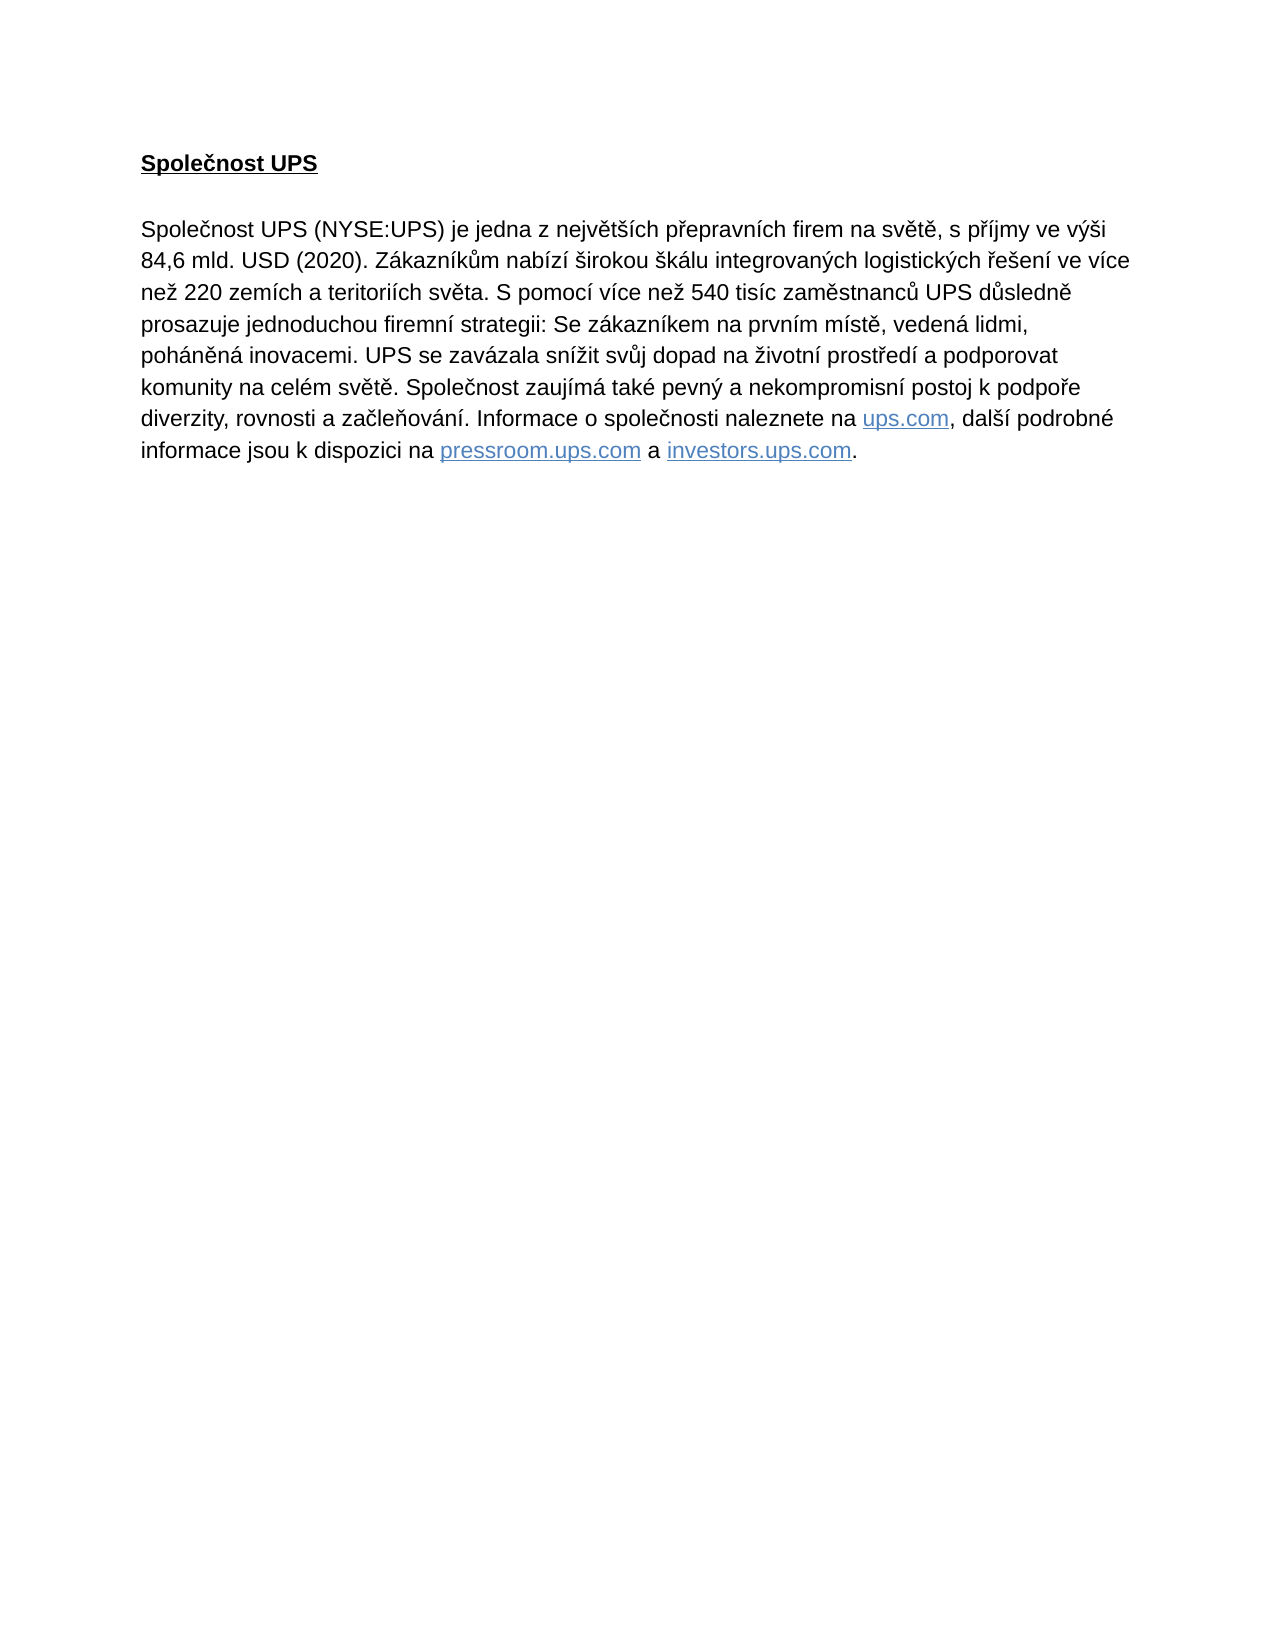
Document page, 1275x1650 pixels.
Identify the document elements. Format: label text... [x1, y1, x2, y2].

text Společnost UPS [141, 150, 1134, 176]
text Společnost UPS (NYSE:UPS) je jedna z největších přepravních firem na světě, s příjmy ve výši 84,6 mld. USD (2020). Zákazníkům nabízí širokou škálu integrovaných logistických řešení ve více než 220 zemích a teritoriích světa. S pomocí více než 540 tisíc zaměstnanců UPS důsledně prosazuje jednoduchou firemní strategii: Se zákazníkem na prvním místě, vedená lidmi, poháněná inovacemi. UPS se zavázala snížit svůj dopad na životní prostředí a podporovat komunity na celém světě. Společnost zaujímá také pevný a nekompromisní postoj k podpoře diverzity, rovnosti a začleňování. Informace o společnosti naleznete na ups.com, další podrobné informace jsou k dispozici na pressroom.ups.com a investors.ups.com. [141, 216, 1134, 463]
